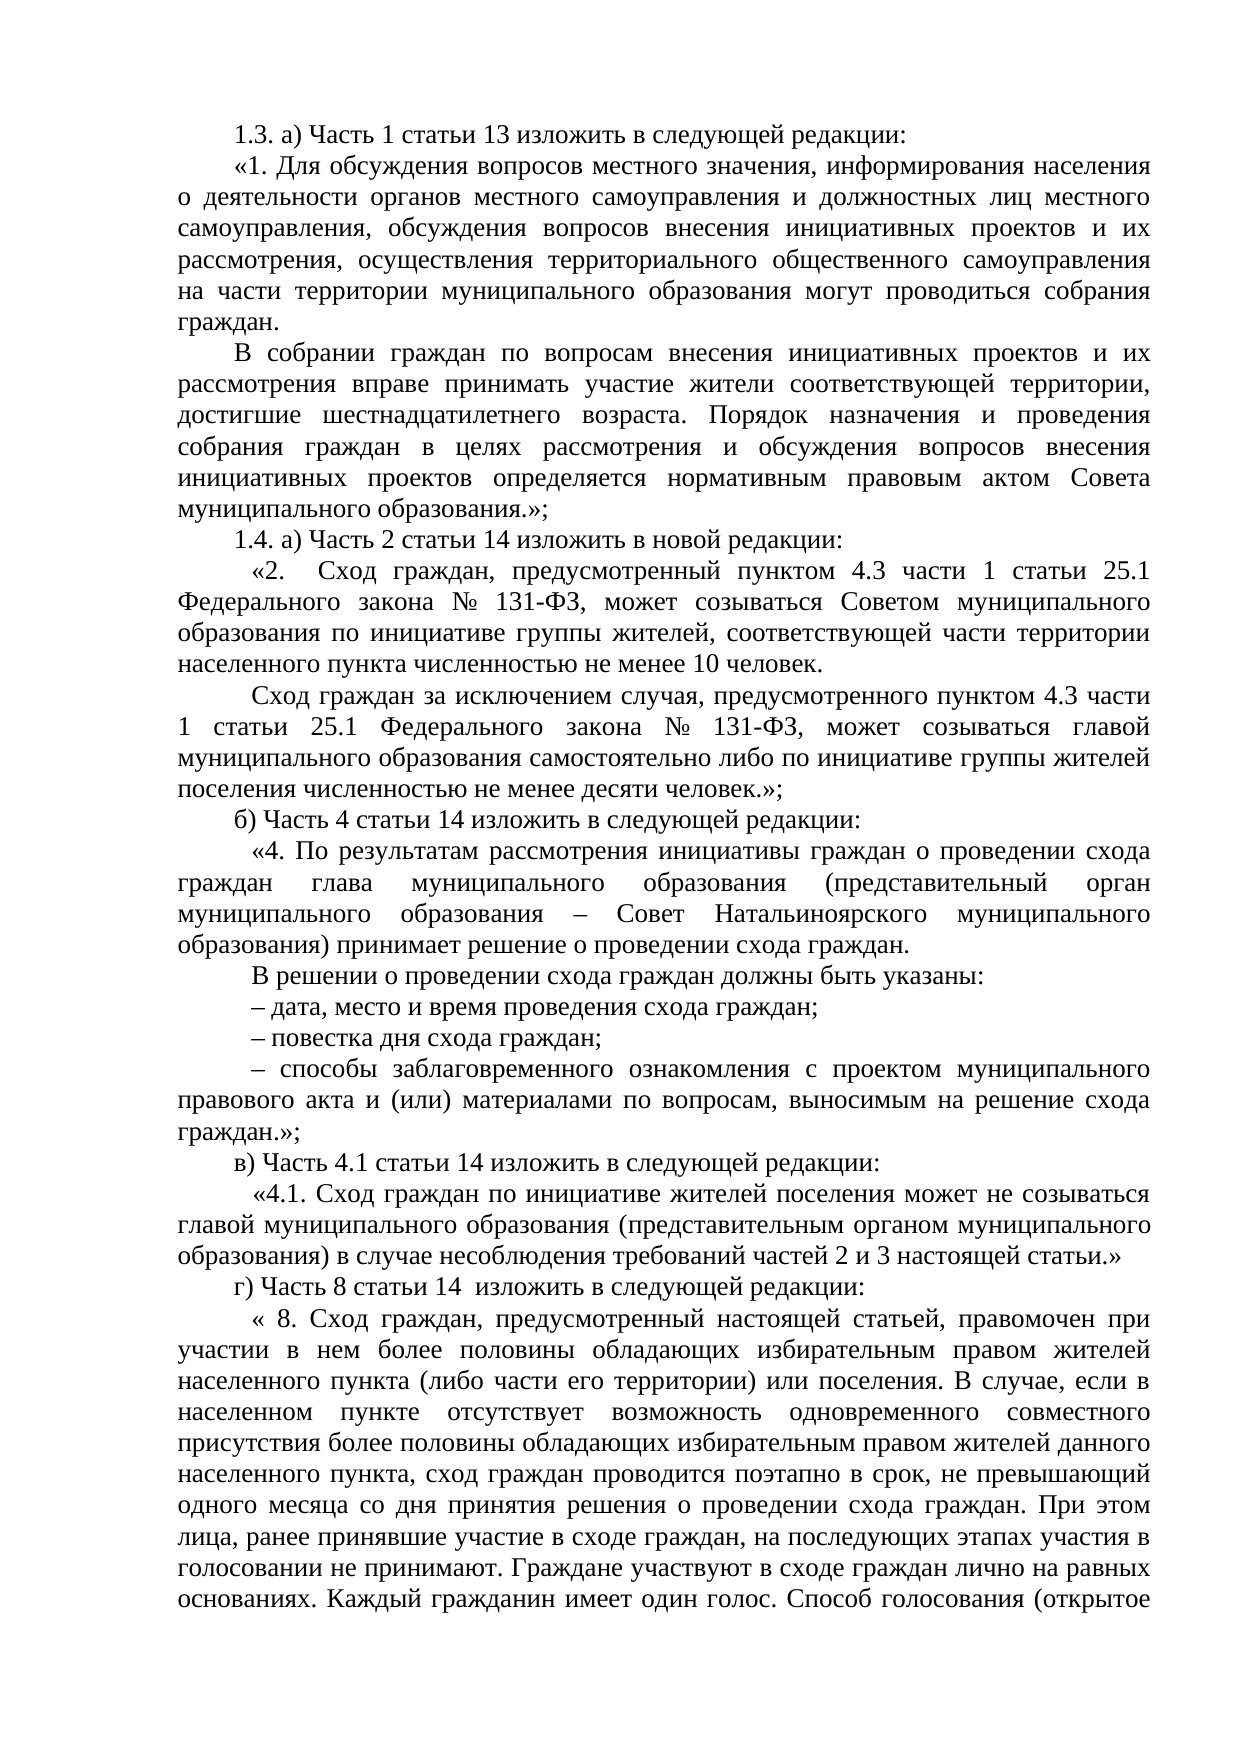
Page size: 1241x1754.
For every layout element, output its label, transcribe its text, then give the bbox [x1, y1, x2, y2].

text г) Часть 8 статьи 14 изложить в следующей редакции: [177, 1271, 1152, 1302]
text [177, 1302, 1152, 1613]
text 1.3. а) Часть 1 статьи 13 изложить в следующей редакции: [177, 118, 1152, 149]
text «2. Сход граждан, предусмотренный пунктом 4.3 части 1 статьи 25.1 Федерального закона № 131-ФЗ, может созываться Советом муниципального образования по инициативе группы жителей, соответствующей части территории населенного пункта численностью не менее 10 человек. [177, 554, 1152, 679]
text «4. По результатам рассмотрения инициативы граждан о проведении схода граждан глава муниципального образования (представительный орган муниципального образования – Совет Натальиноярского муниципального образования) принимает решение о проведении схода граждан. [177, 834, 1152, 959]
text – способы заблаговременного ознакомления с проектом муниципального правового акта и (или) материалами по вопросам, выносимым на решение схода граждан.»; [177, 1052, 1152, 1146]
text б) Часть 4 статьи 14 изложить в следующей редакции: [177, 803, 1152, 834]
text – повестка дня схода граждан; [177, 1021, 1152, 1052]
text В собрании граждан по вопросам внесения инициативных проектов и их рассмотрения вправе принимать участие жители соответствующей территории, достигшие шестнадцатилетнего возраста. Порядок назначения и проведения собрания граждан в целях рассмотрения и обсуждения вопросов внесения инициативных проектов определяется нормативным правовым актом Совета муниципального образования.»; [177, 336, 1152, 523]
text – дата, место и время проведения схода граждан; [177, 990, 1152, 1021]
text В решении о проведении схода граждан должны быть указаны: [177, 959, 1152, 990]
text 1.4. а) Часть 2 статьи 14 изложить в новой редакции: [177, 523, 1152, 554]
text в) Часть 4.1 статьи 14 изложить в следующей редакции: [177, 1146, 1152, 1177]
text «4.1. Сход граждан по инициативе жителей поселения может не созываться главой муниципального образования (представительным органом муниципального образования) в случае несоблюдения требований частей 2 и 3 настоящей статьи.» [177, 1177, 1152, 1271]
text «1. Для обсуждения вопросов местного значения, информирования населения о деятельности органов местного самоуправления и должностных лиц местного самоуправления, обсуждения вопросов внесения инициативных проектов и их рассмотрения, осуществления территориального общественного самоуправления на части территории муниципального образования могут проводиться собрания граждан. [177, 149, 1152, 336]
text Сход граждан за исключением случая, предусмотренного пунктом 4.3 части 1 статьи 25.1 Федерального закона № 131-ФЗ, может созываться главой муниципального образования самостоятельно либо по инициативе группы жителей поселения численностью не менее десяти человек.»; [177, 679, 1152, 803]
